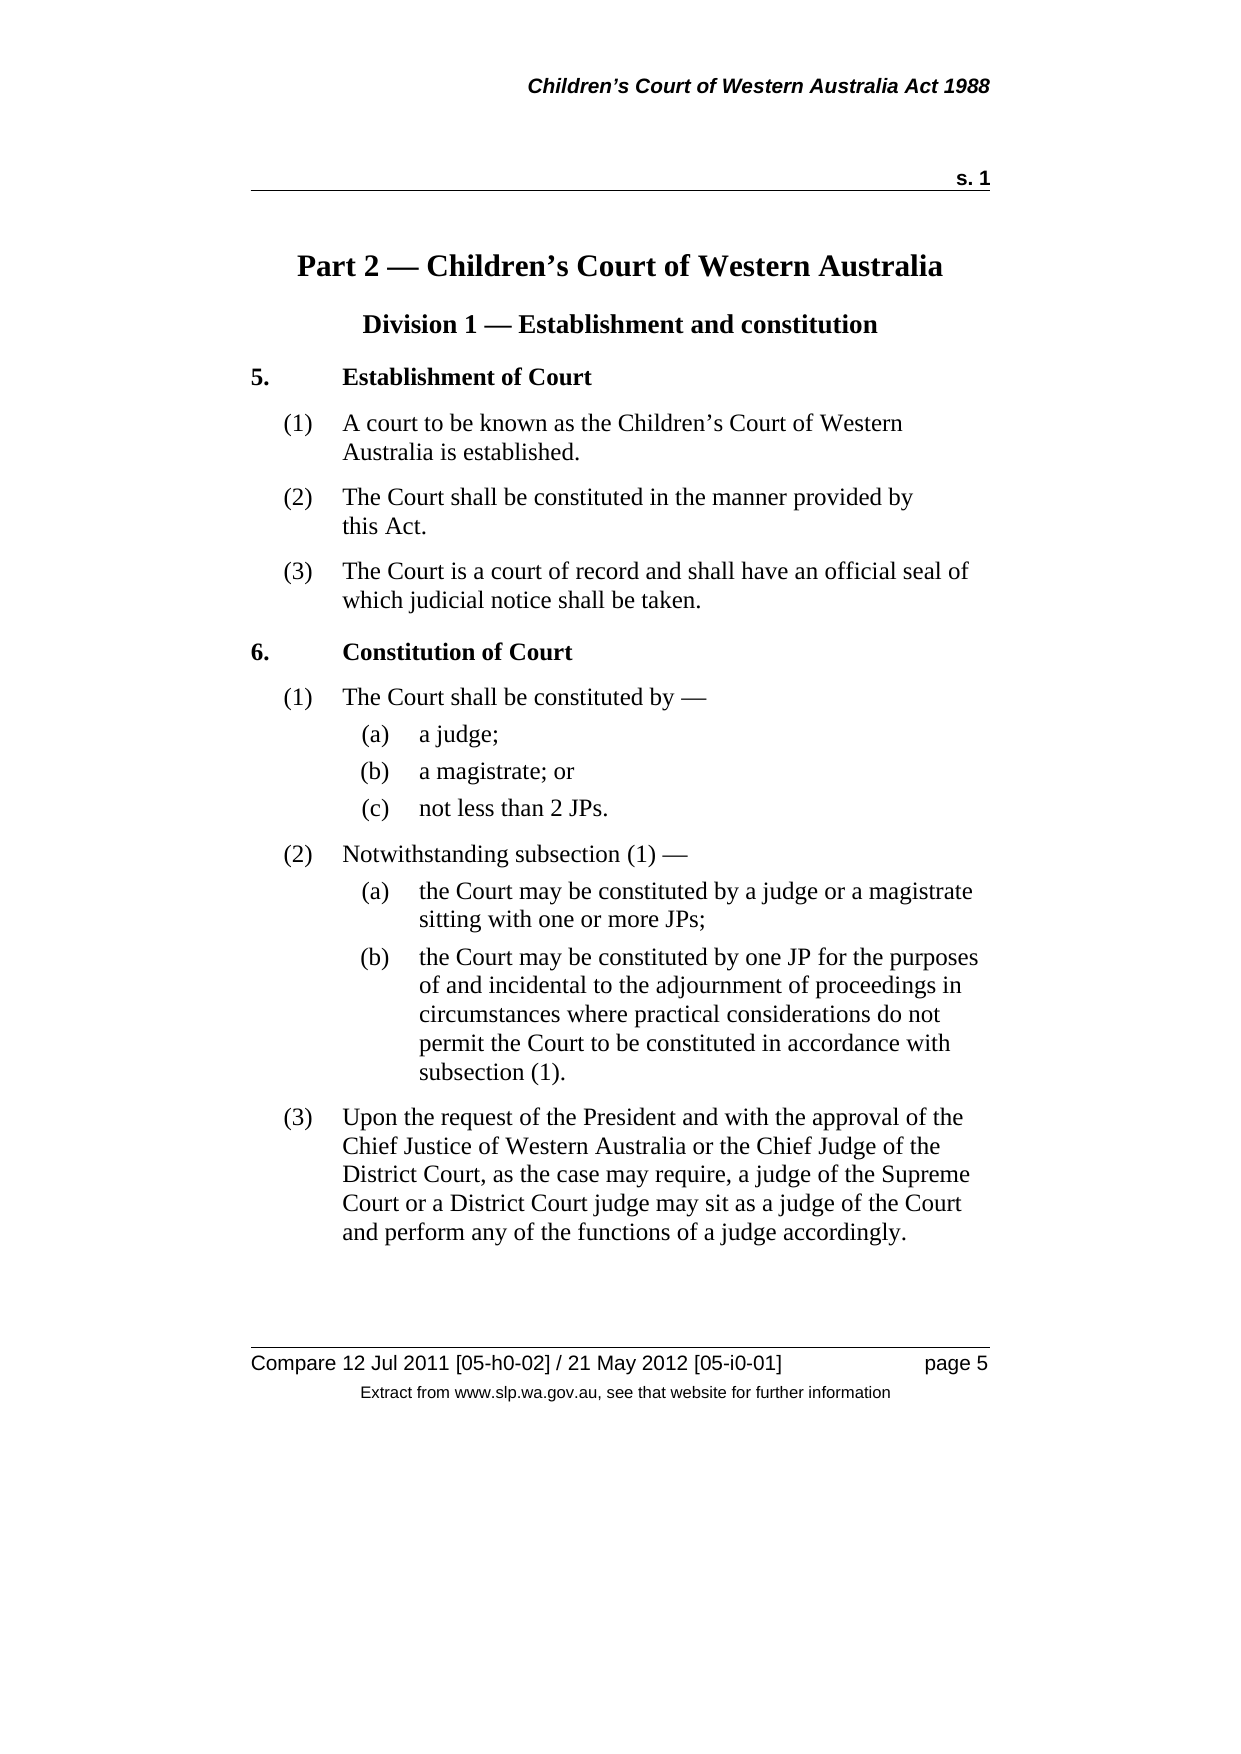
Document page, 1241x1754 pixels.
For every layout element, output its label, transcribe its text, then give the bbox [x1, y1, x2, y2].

text (3) Upon the request of the President and with the approval of the Chief Justice of Western Australia or the Chief Judge of the District Court, as the case may require, a judge of the Supreme Court or a District Court judge may sit as a judge of the Court and perform any of the functions of a judge accordingly. [251, 1102, 990, 1246]
text (1) The Court shall be constituted by — [251, 682, 990, 711]
text (b) the Court may be constituted by one JP for the purposes of and incidental to the adjournment of proceedings in circumstances where practical considerations do not permit the Court to be constituted in accordance with subsection (1). [251, 942, 990, 1085]
subtitle 5. Establishment of Court [251, 362, 990, 391]
text (2) Notwithstanding subsection (1) — [251, 839, 990, 867]
subtitle Division 1 — Establishment and constitution [251, 308, 990, 339]
subtitle Part 2 — Children’s Court of Western Australia [251, 247, 990, 283]
text (2) The Court shall be constituted in the manner provided by this Act. [251, 482, 990, 539]
text (3) The Court is a court of record and shall have an official seal of which judicial notice shall be taken. [251, 556, 990, 614]
text (b) a magistrate; or [251, 756, 990, 785]
subtitle 6. Constitution of Court [251, 637, 990, 665]
text (a) the Court may be constituted by a judge or a magistrate sitting with one or more JPs; [251, 876, 990, 933]
text (c) not less than 2 JPs. [251, 793, 990, 822]
text (1) A court to be known as the Children’s Court of Western Australia is established. [251, 408, 990, 465]
text (a) a judge; [251, 719, 990, 748]
